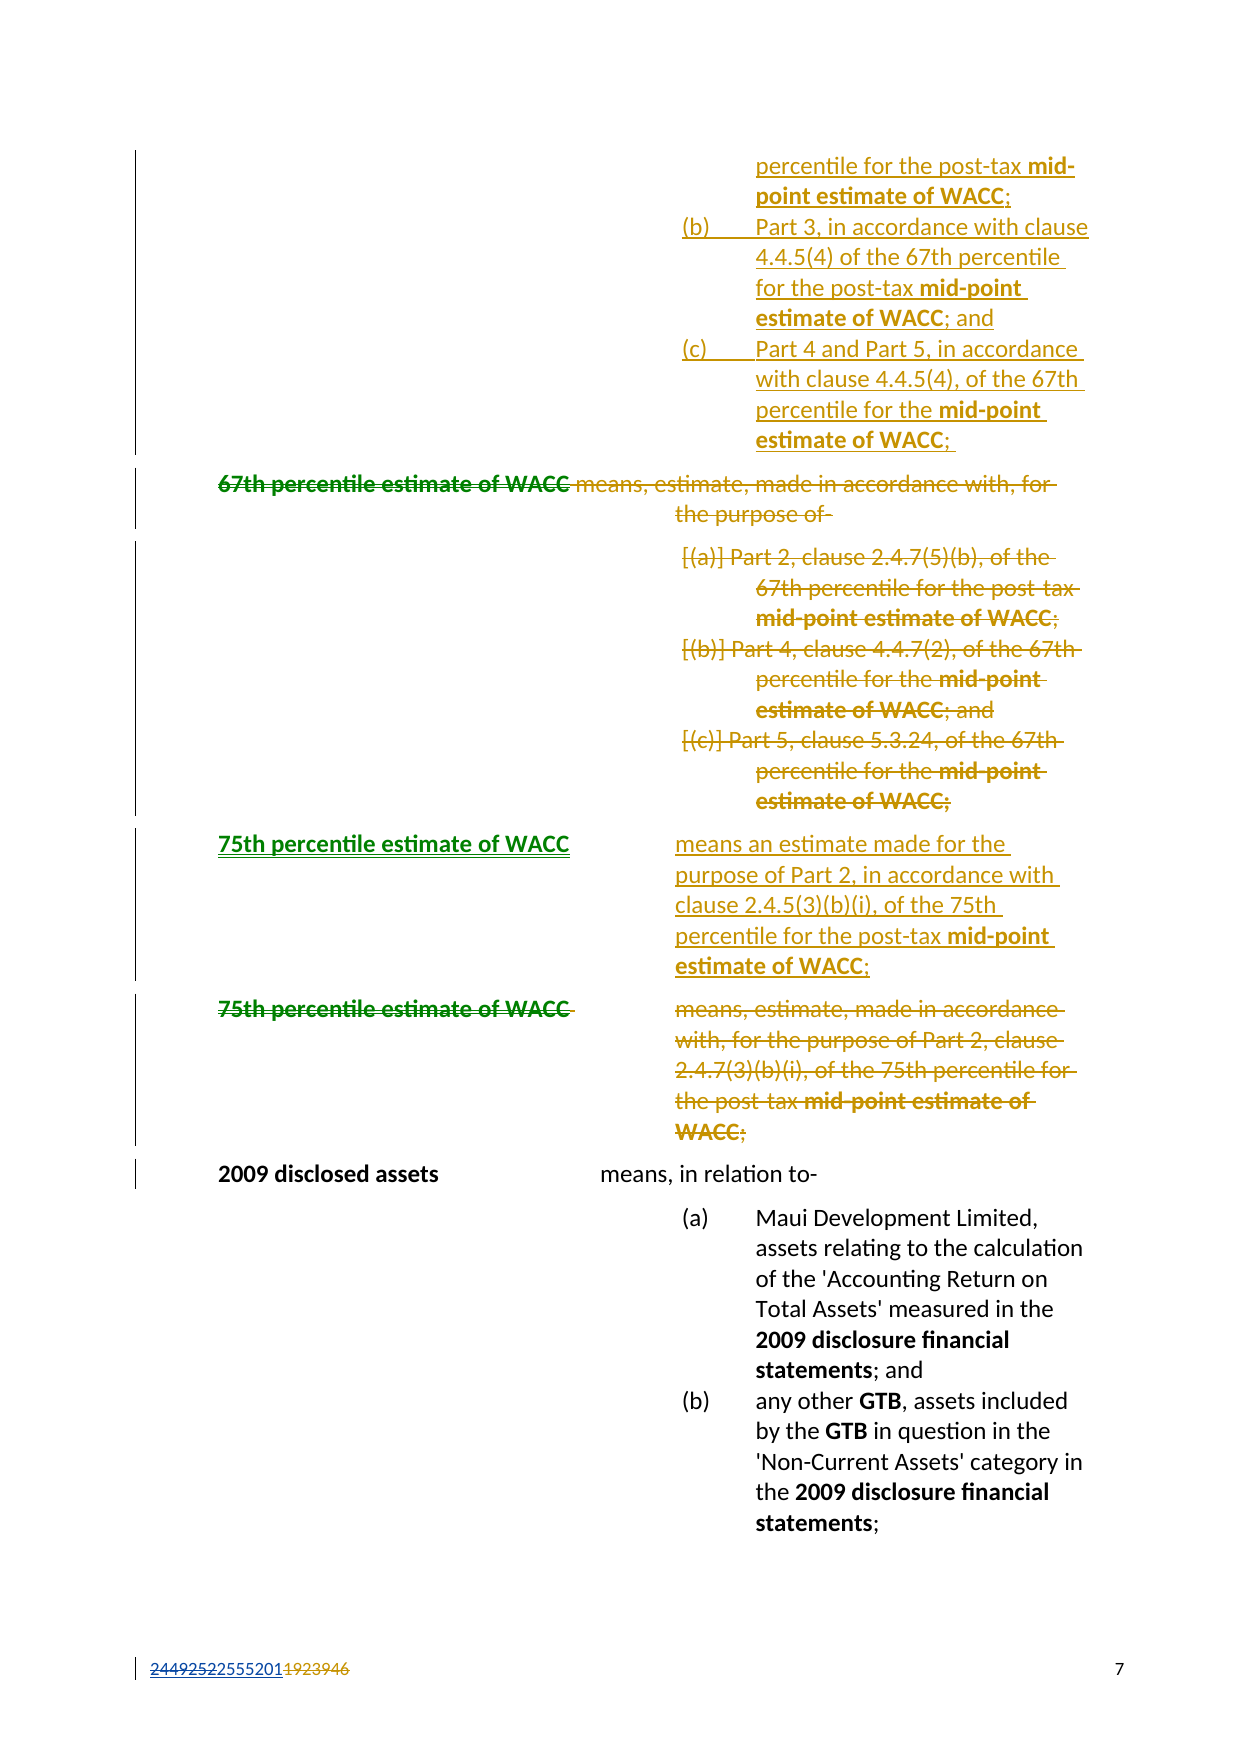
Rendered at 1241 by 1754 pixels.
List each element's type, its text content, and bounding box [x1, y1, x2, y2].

text 2009 disclosed assets means, in relation to- [218, 1159, 1090, 1189]
subtitle Maui Development Limited, assets relating to the calculation of the 'Accounting Return on Total Assets' measured in the 2009 disclosure financial statements; and [682, 1202, 1090, 1385]
subtitle any other GTB, assets included by the GTB in question in the 'Non-Current Assets' category in the 2009 disclosure financial statements; [682, 1385, 1090, 1537]
